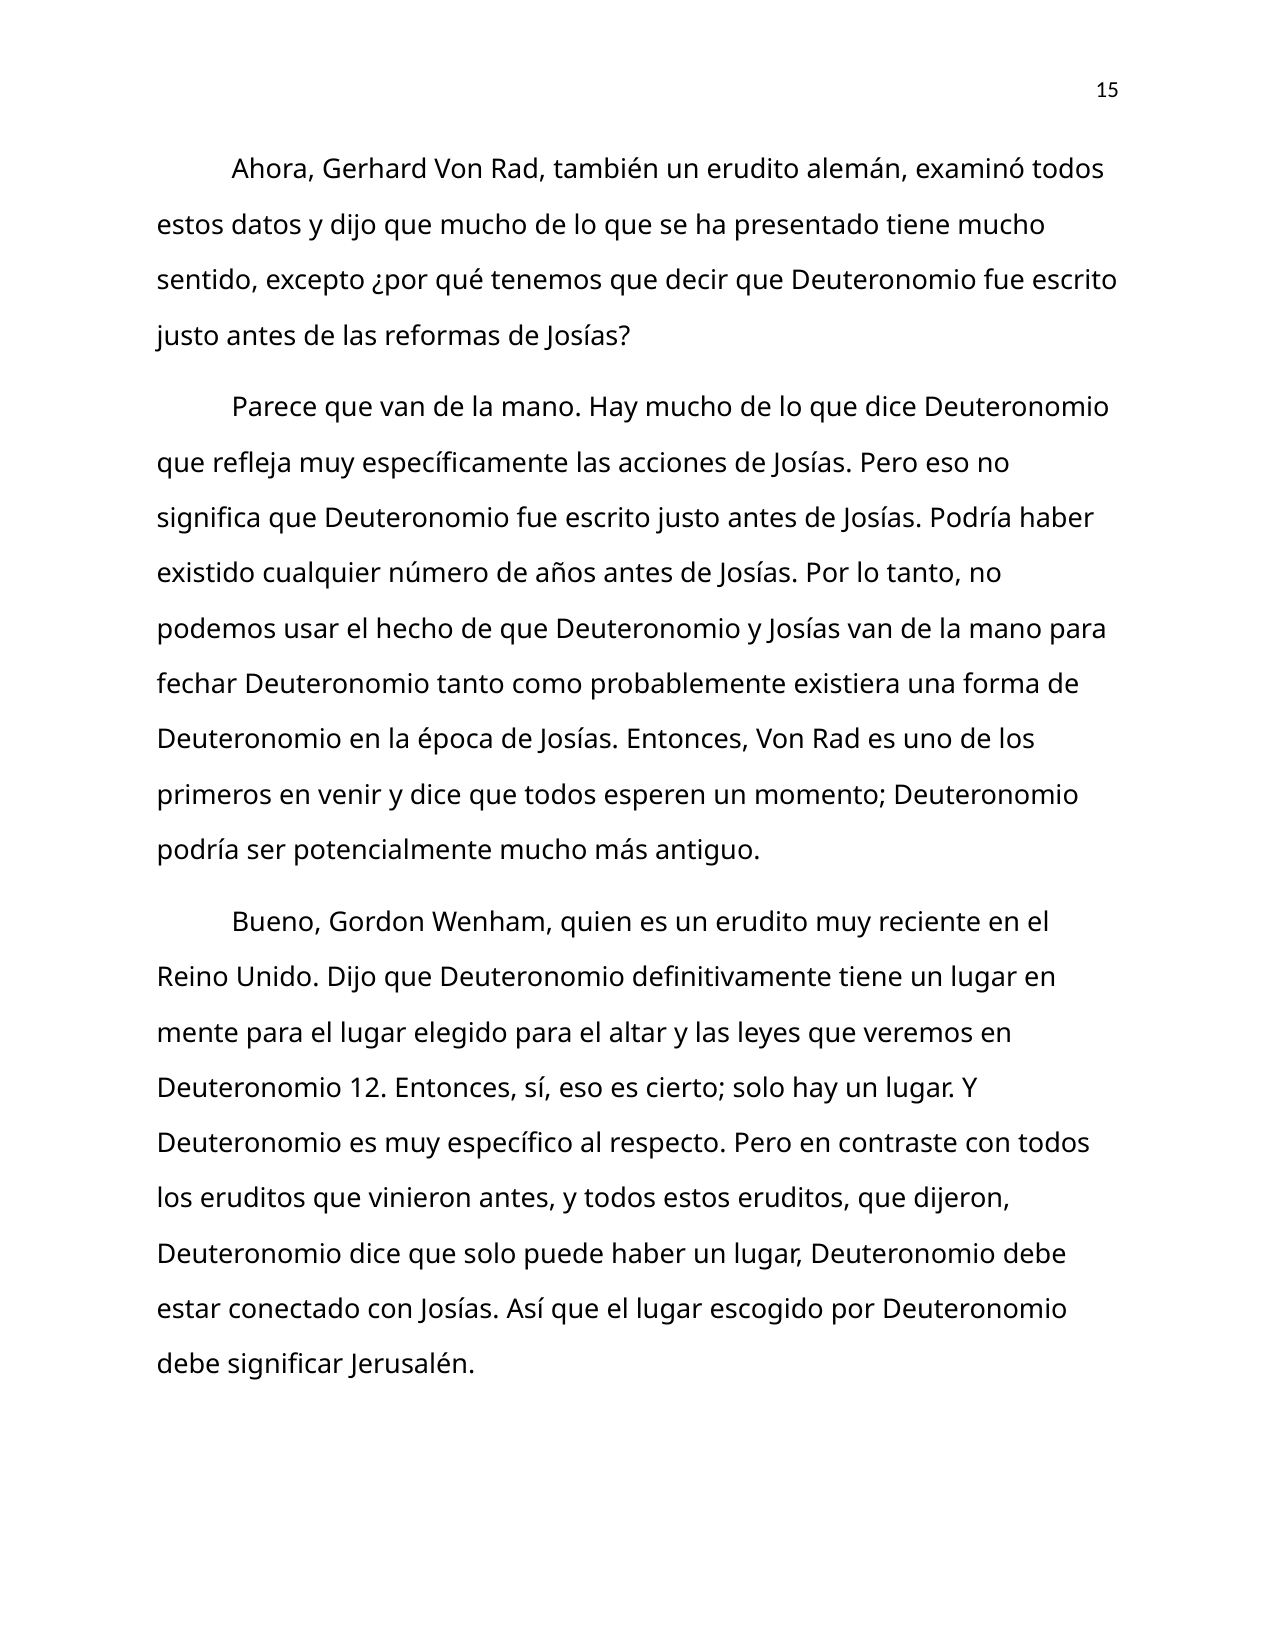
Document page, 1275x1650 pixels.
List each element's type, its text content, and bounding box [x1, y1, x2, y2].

text Ahora, Gerhard Von Rad, también un erudito alemán, examinó todos estos datos y dijo que mucho de lo que se ha presentado tiene mucho sentido, excepto ¿por qué tenemos que decir que Deuteronomio fue escrito justo antes de las reformas de Josías? [156, 150, 1118, 353]
text Bueno, Gordon Wenham, quien es un erudito muy reciente en el Reino Unido. Dijo que Deuteronomio definitivamente tiene un lugar en mente para el lugar elegido para el altar y las leyes que veremos en Deuteronomio 12. Entonces, sí, eso es cierto; solo hay un lugar. Y Deuteronomio es muy específico al respecto. Pero en contraste con todos los eruditos que vinieron antes, y todos estos eruditos, que dijeron, Deuteronomio dice que solo puede haber un lugar, Deuteronomio debe estar conectado con Josías. Así que el lugar escogido por Deuteronomio debe significar Jerusalén. [156, 902, 1118, 1382]
text Parece que van de la mano. Hay mucho de lo que dice Deuteronomio que refleja muy específicamente las acciones de Josías. Pero eso no significa que Deuteronomio fue escrito justo antes de Josías. Podría haber existido cualquier número de años antes de Josías. Por lo tanto, no podemos usar el hecho de que Deuteronomio y Josías van de la mano para fechar Deuteronomio tanto como probablemente existiera una forma de Deuteronomio en la época de Josías. Entonces, Von Rad es uno de los primeros en venir y dice que todos esperen un momento; Deuteronomio podría ser potencialmente mucho más antiguo. [156, 388, 1118, 867]
